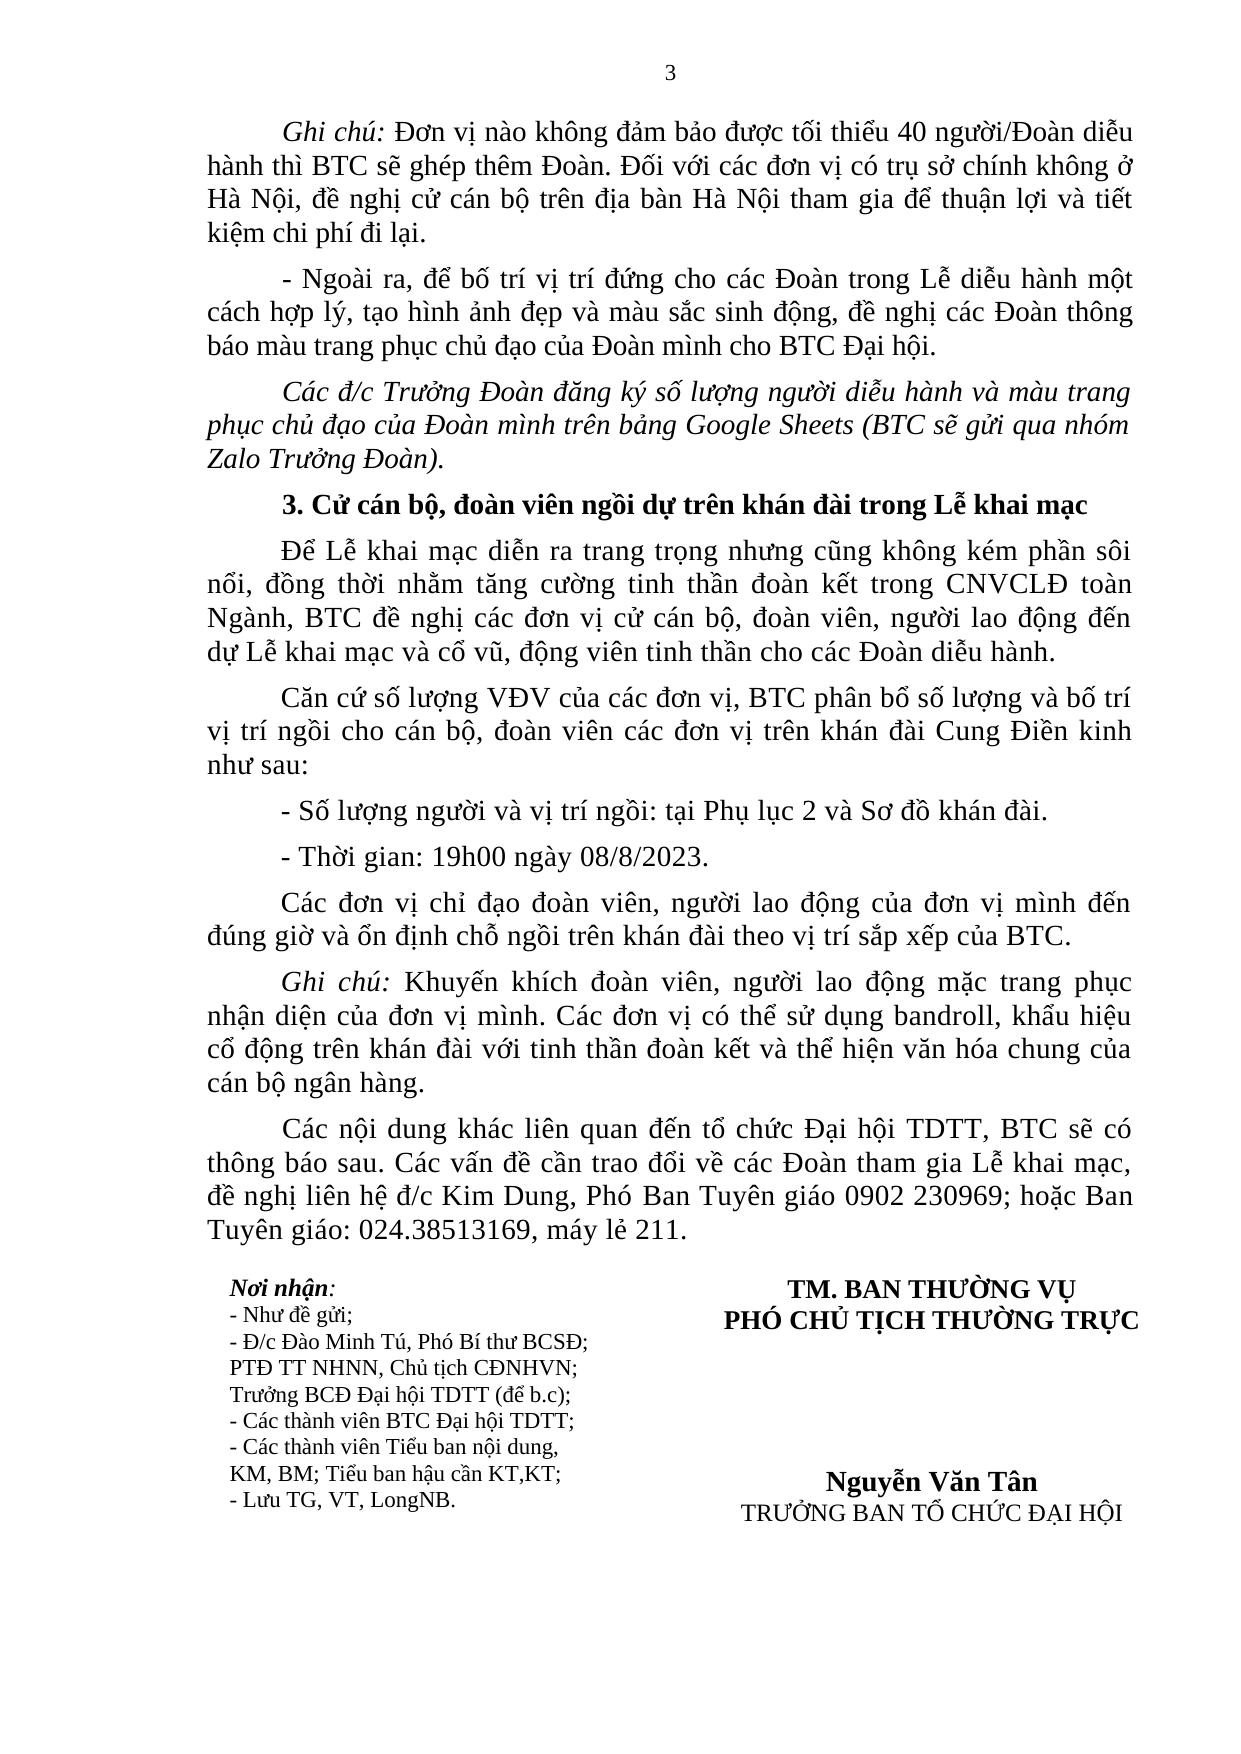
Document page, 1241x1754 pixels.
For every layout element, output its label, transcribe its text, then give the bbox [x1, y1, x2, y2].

text Các đơn vị chỉ đạo đoàn viên, người lao động của đơn vị mình đến đúng giờ và ổn định chỗ ngồi trên khán đài theo vị trí sắp xếp của BTC. [207, 885, 1134, 952]
table_header Nơi nhận: - Như đề gửi; - Đ/c Đào Minh Tú, Phó Bí thư BCSĐ; PTĐ TT NHNN, Chủ tịch CĐNHVN; Trưởng BCĐ Đại hội TDTT (để b.c); - Các thành viên BTC Đại hội TDTT; - Các thành viên Tiểu ban nội dung, KM, BM; Tiểu ban hậu cần KT,KT; - Lưu TG, VT, LongNB. [218, 1273, 600, 1527]
text Ghi chú: Đơn vị nào không đảm bảo được tối thiểu 40 người/Đoàn diễu hành thì BTC sẽ ghép thêm Đoàn. Đối với các đơn vị có trụ sở chính không ở Hà Nội, đề nghị cử cán bộ trên địa bàn Hà Nội tham gia để thuận lợi và tiết kiệm chi phí đi lại. [207, 114, 1134, 248]
text - Thời gian: 19h00 ngày 08/8/2023. [207, 839, 1134, 872]
text Ghi chú: Khuyến khích đoàn viên, người lao động mặc trang phục nhận diện của đơn vị mình. Các đơn vị có thể sử dụng bandroll, khẩu hiệu cổ động trên khán đài với tinh thần đoàn kết và thể hiện văn hóa chung của cán bộ ngân hàng. [207, 964, 1134, 1099]
text Để Lễ khai mạc diễn ra trang trọng nhưng cũng không kém phần sôi nổi, đồng thời nhằm tăng cường tinh thần đoàn kết trong CNVCLĐ toàn Ngành, BTC đề nghị các đơn vị cử cán bộ, đoàn viên, người lao động đến dự Lễ khai mạc và cổ vũ, động viên tinh thần cho các Đoàn diễu hành. [207, 533, 1134, 667]
text - Ngoài ra, để bố trí vị trí đứng cho các Đoàn trong Lễ diễu hành một cách hợp lý, tạo hình ảnh đẹp và màu sắc sinh động, đề nghị các Đoàn thông báo màu trang phục chủ đạo của Đoàn mình cho BTC Đại hội. [207, 261, 1134, 361]
text Các đ/c Trưởng Đoàn đăng ký số lượng người diễu hành và màu trang phục chủ đạo của Đoàn mình trên bảng Google Sheets (BTC sẽ gửi qua nhóm Zalo Trưởng Đoàn). [207, 374, 1134, 474]
text 3. Cử cán bộ, đoàn viên ngồi dự trên khán đài trong Lễ khai mạc [207, 487, 1134, 521]
table_header TM. BAN THƯỜNG VỤ PHÓ CHỦ TỊCH THƯỜNG TRỰC Nguyễn Văn Tân TRƯỞNG BAN TỔ CHỨC ĐẠI HỘI [600, 1273, 1207, 1527]
text - Số lượng người và vị trí ngồi: tại Phụ lục 2 và Sơ đồ khán đài. [207, 793, 1134, 826]
text Các nội dung khác liên quan đến tổ chức Đại hội TDTT, BTC sẽ có thông báo sau. Các vấn đề cần trao đổi về các Đoàn tham gia Lễ khai mạc, đề nghị liên hệ đ/c Kim Dung, Phó Ban Tuyên giáo 0902 230969; hoặc Ban Tuyên giáo: 024.38513169, máy lẻ 211. [207, 1111, 1134, 1245]
text Căn cứ số lượng VĐV của các đơn vị, BTC phân bổ số lượng và bố trí vị trí ngồi cho cán bộ, đoàn viên các đơn vị trên khán đài Cung Điền kinh như sau: [207, 680, 1134, 780]
